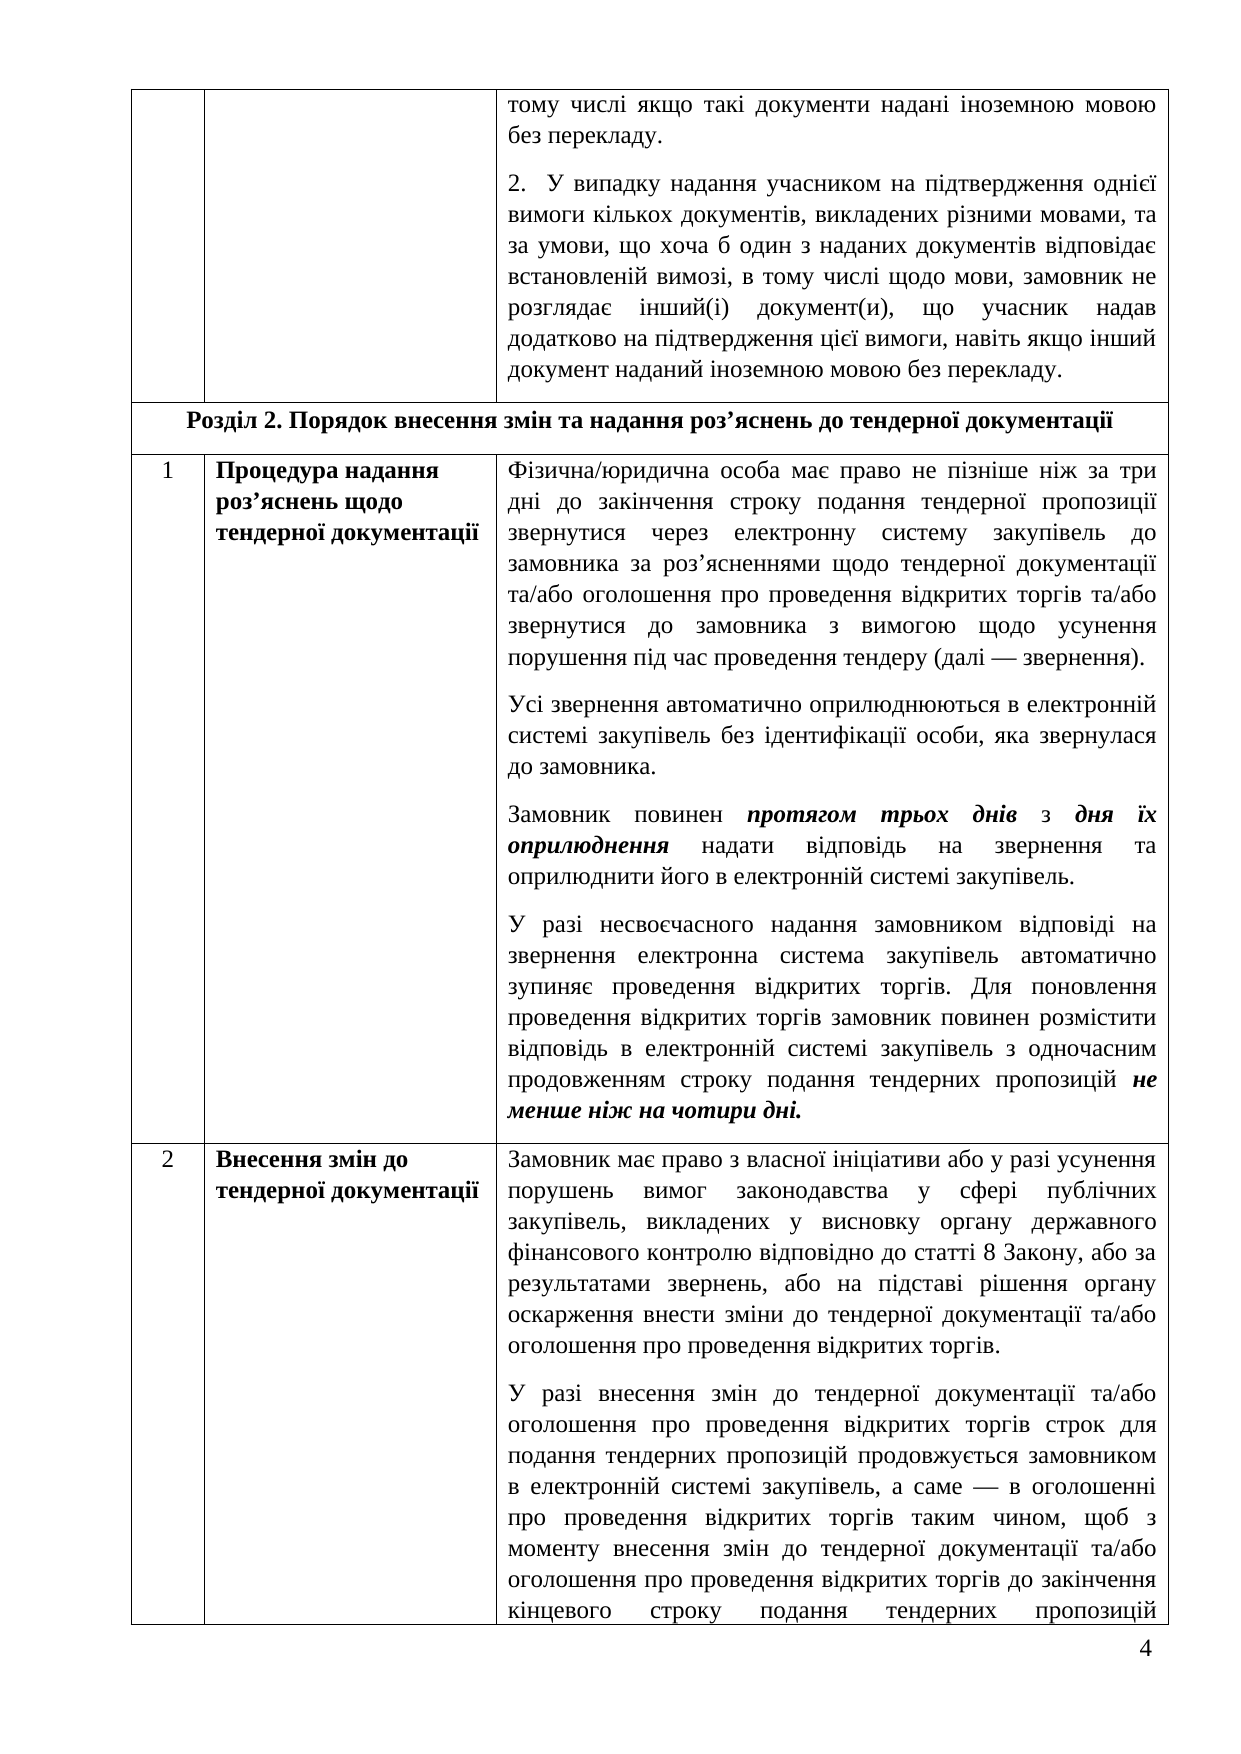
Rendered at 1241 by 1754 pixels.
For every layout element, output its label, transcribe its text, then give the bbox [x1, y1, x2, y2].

table_cell 1 [132, 455, 204, 1143]
table_cell Процедура надання роз’яснень щодо тендерної документації [205, 455, 496, 1143]
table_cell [497, 90, 1168, 402]
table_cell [497, 1144, 1168, 1624]
table_cell 7 [132, 90, 204, 402]
table_cell Фізична/юридична особа має право не пізніше ніж за три дні до закінчення строку подання тендерної пропозиції звернутися через електронну систему закупівель до замовника за роз’ясненнями щодо тендерної документації та/або оголошення про проведення відкритих торгів та/або звернутися до замовника з вимогою щодо усунення порушення під час проведення тендеру (далі — звернення). Усі звернення автоматично оприлюднюються в електронній системі закупівель без ідентифікації особи, яка звернулася до замовника. Замовник повинен протягом трьох днів з дня їх оприлюднення надати відповідь на звернення та оприлюднити його в електронній системі закупівель. У разі несвоєчасного надання замовником відповіді на звернення електронна система закупівель автоматично зупиняє проведення відкритих торгів. Для поновлення проведення відкритих торгів замовник повинен розмістити відповідь в електронній системі закупівель з одночасним продовженням строку подання тендерних пропозицій не менше ніж на чотири дні. [497, 455, 1168, 1143]
table_cell 2 [132, 1144, 204, 1624]
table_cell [205, 1144, 496, 1624]
table_cell Розділ 2. Порядок внесення змін та надання роз’яснень до тендерної документації [132, 403, 1168, 454]
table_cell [205, 90, 496, 402]
